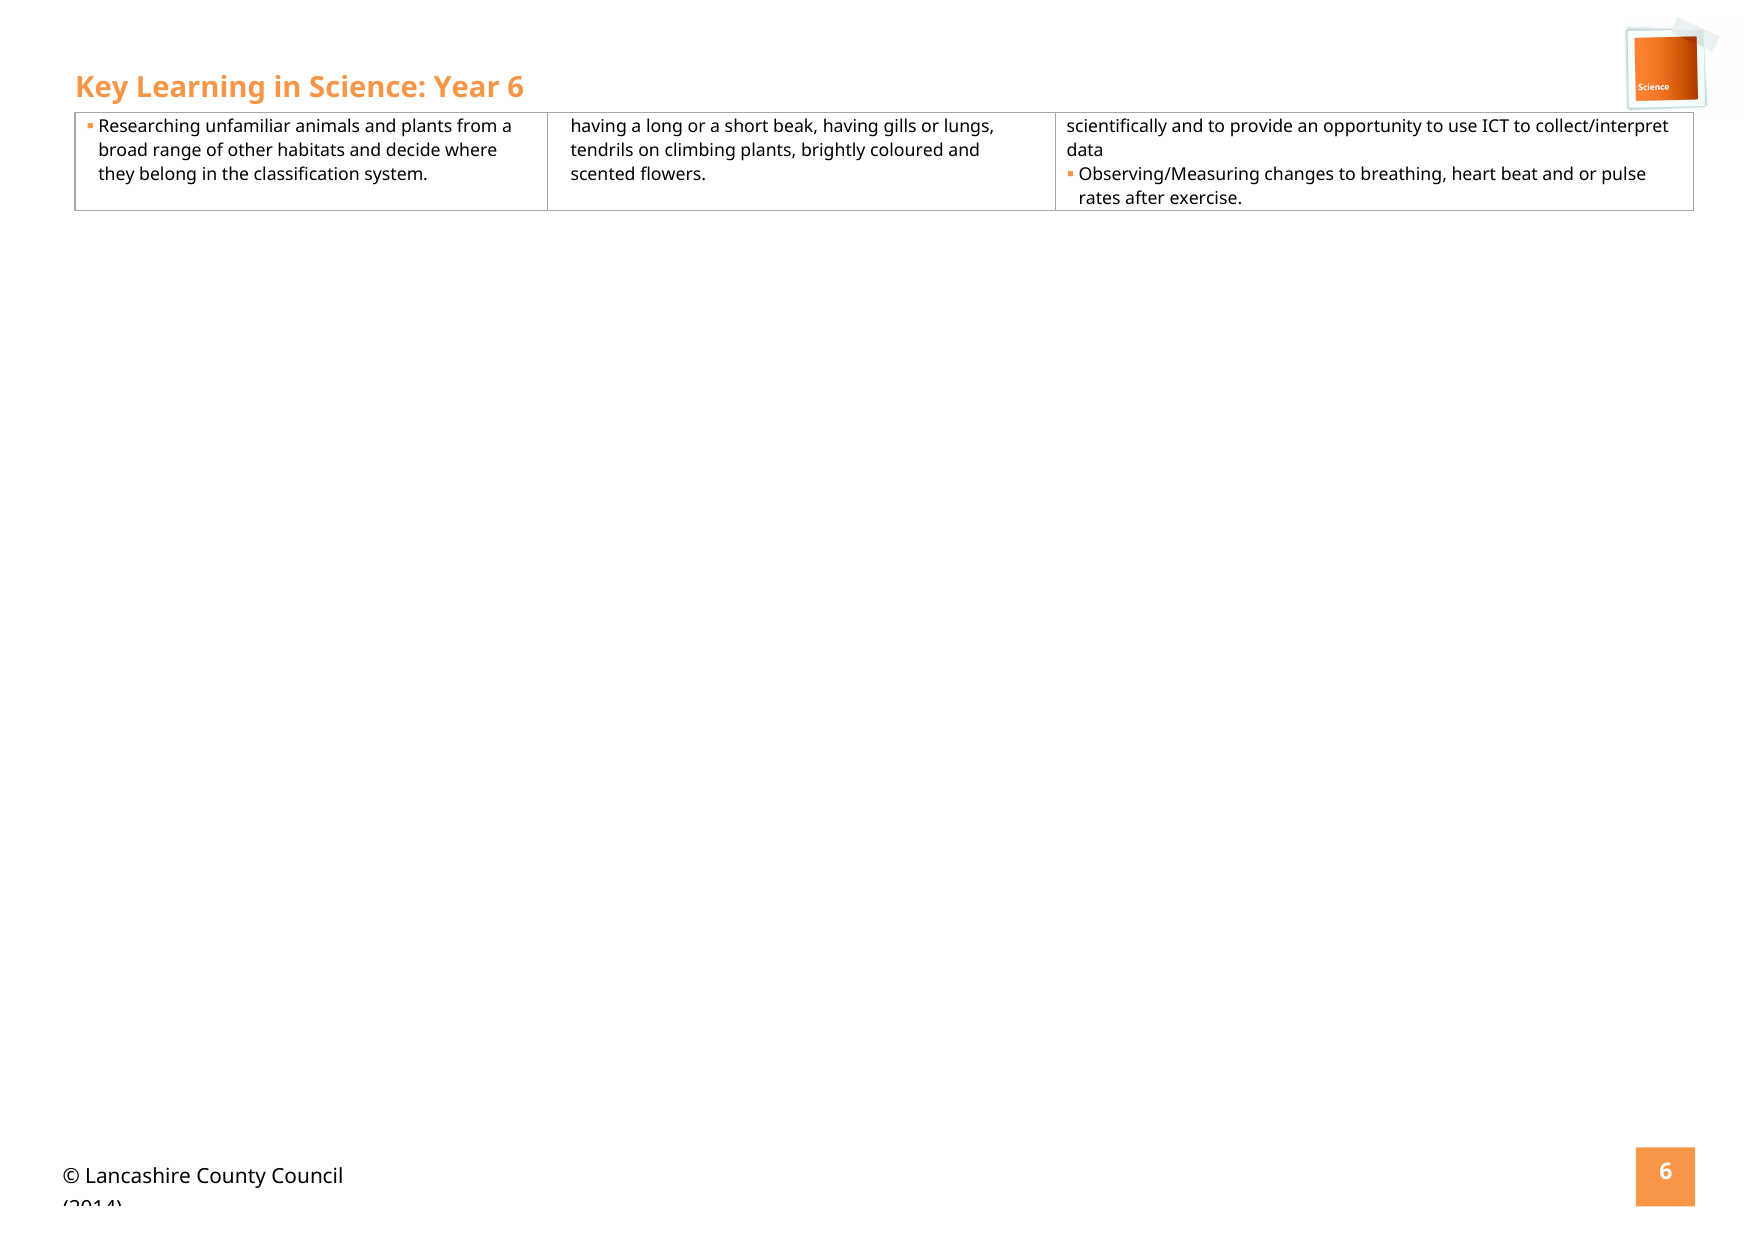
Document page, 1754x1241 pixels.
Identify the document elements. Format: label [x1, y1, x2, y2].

table_cell [548, 113, 1055, 210]
picture [1624, 17, 1745, 119]
table_cell [76, 113, 547, 210]
table_cell [1056, 113, 1693, 210]
